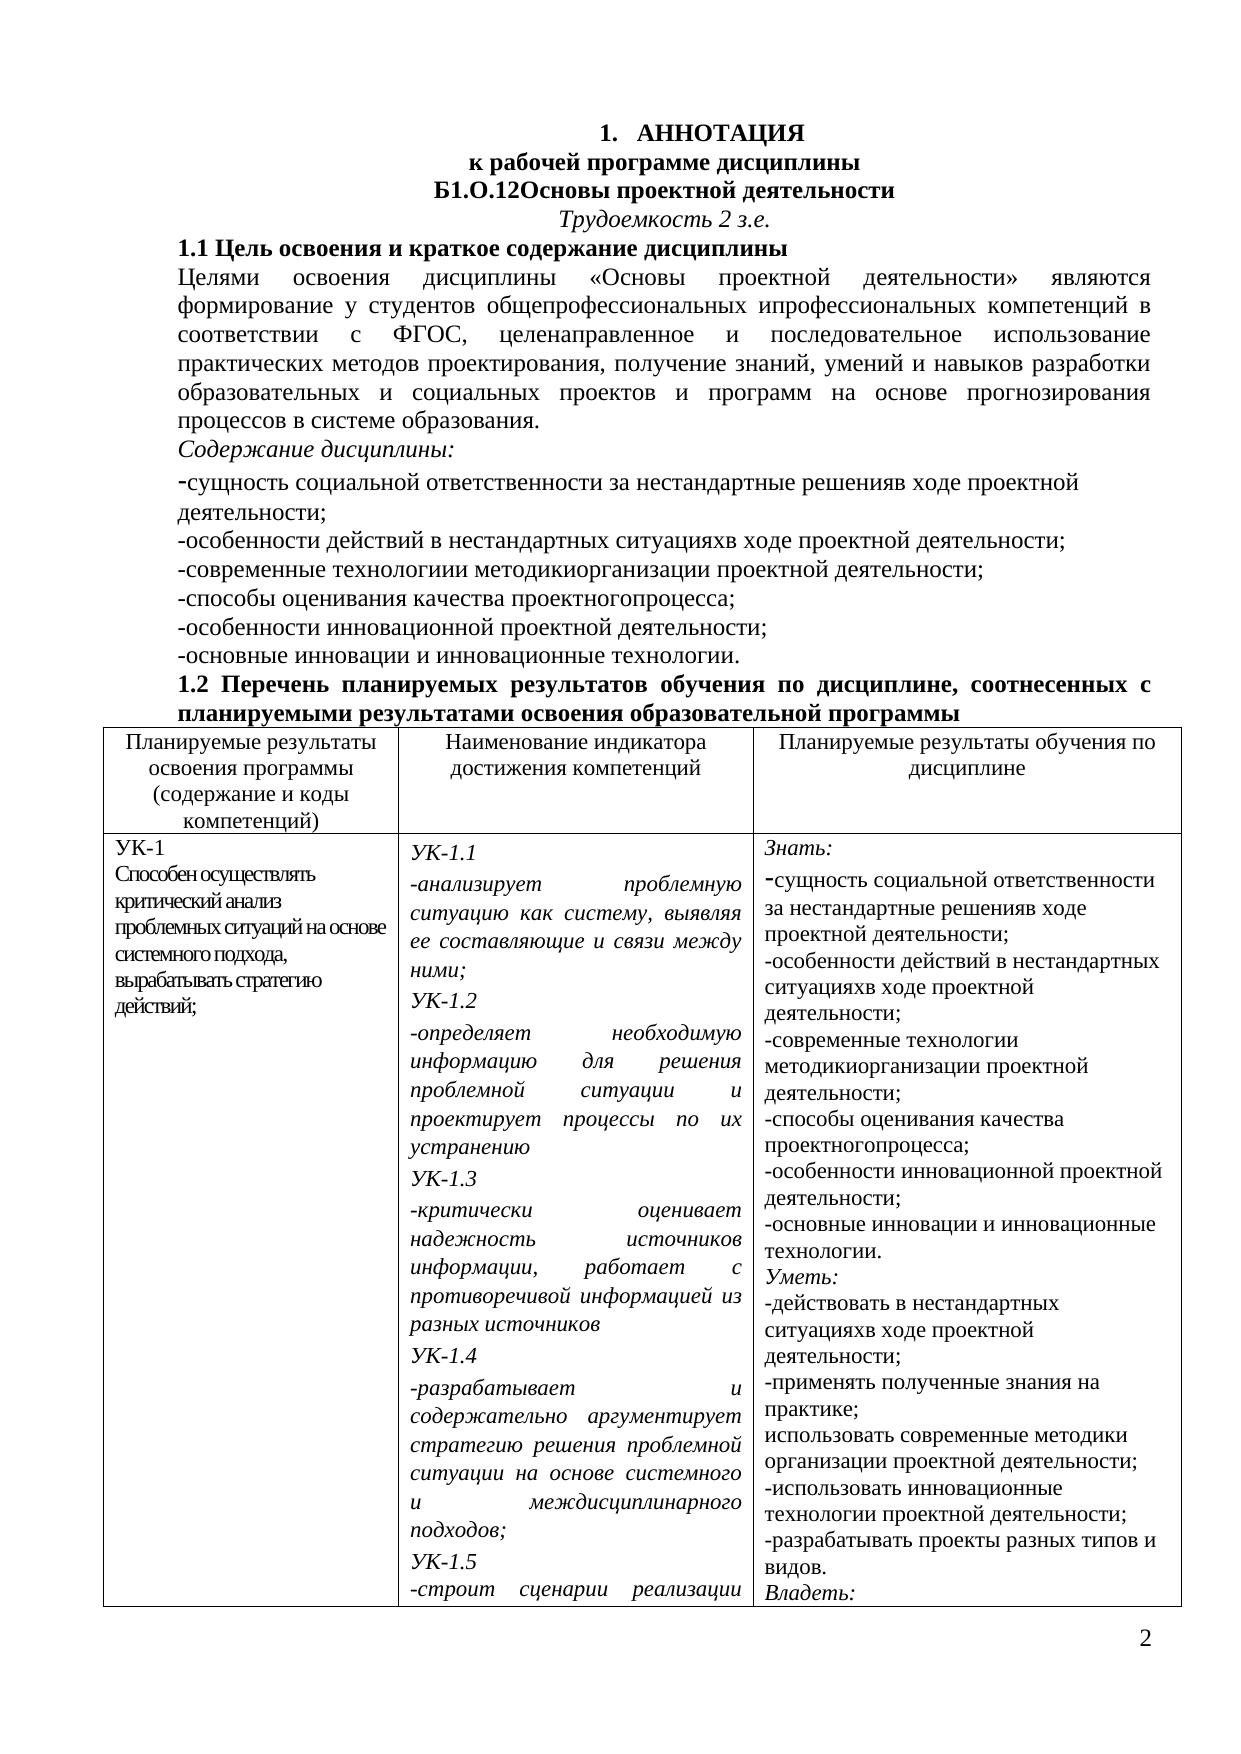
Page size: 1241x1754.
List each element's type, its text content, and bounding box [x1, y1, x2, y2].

text -способы оценивания качества проектногопроцесса; [177, 583, 1152, 612]
text -современные технологиии методикиорганизации проектной деятельности; [177, 554, 1152, 583]
text -особенности действий в нестандартных ситуацияхв ходе проектной деятельности; [177, 525, 1152, 554]
table_header Планируемые результаты освоения программы (содержание и коды компетенций) [104, 728, 398, 833]
text Целями освоения дисциплины «Основы проектной деятельности» являются формирование у студентов общепрофессиональных ипрофессиональных компетенций в соответствии с ФГОС, целенаправленное и последовательное использование практических методов проектирования, получение знаний, умений и навыков разработки образовательных и социальных проектов и программ на основе прогнозирования процессов в системе образования. [177, 262, 1152, 434]
text -основные инновации и инновационные технологии. [177, 640, 1152, 669]
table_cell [104, 834, 398, 1606]
text Трудоемкость 2 з.е. [177, 204, 1152, 233]
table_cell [399, 834, 753, 1606]
text Содержание дисциплины: [177, 434, 1152, 463]
table_header Планируемые результаты обучения по дисциплине [754, 728, 1181, 833]
text 1.2 Перечень планируемых результатов обучения по дисциплине, соотнесенных с планируемыми результатами освоения образовательной программы [177, 669, 1152, 727]
text к рабочей программе дисциплины [177, 147, 1152, 176]
text -особенности инновационной проектной деятельности; [177, 612, 1152, 640]
text 1.1 Цель освоения и краткое содержание дисциплины [177, 233, 1152, 262]
text -сущность социальной ответственности за нестандартные решенияв ходе проектной деятельности; [177, 463, 1152, 525]
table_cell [754, 834, 1181, 1606]
list АННОТАЦИЯ [252, 118, 1152, 147]
table_header Наименование индикатора достижения компетенций [399, 728, 753, 833]
text Б1.О.12Основы проектной деятельности [177, 176, 1152, 204]
